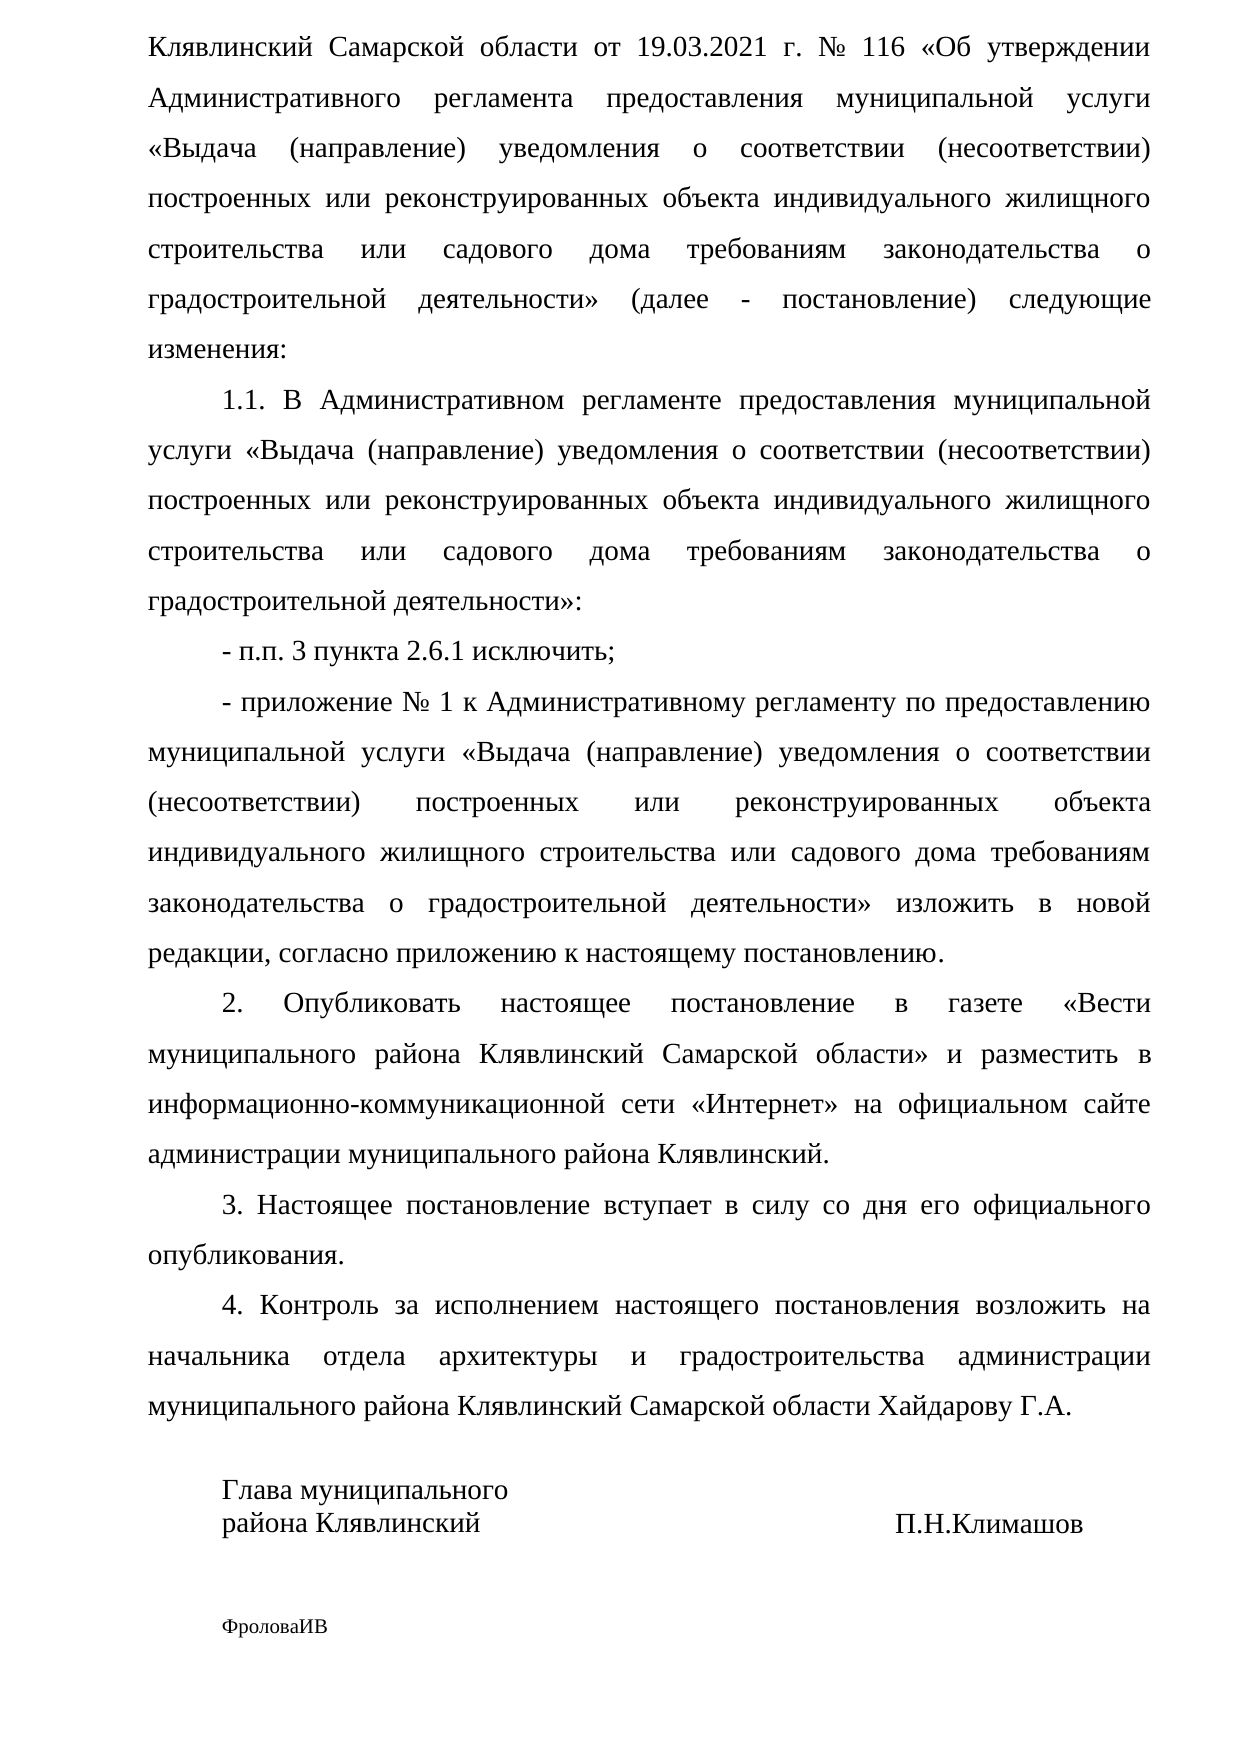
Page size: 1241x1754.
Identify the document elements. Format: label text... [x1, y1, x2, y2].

table_header Глава муниципального района Клявлинский [136, 1472, 635, 1539]
table_header П.Н.Климашов [635, 1472, 1133, 1539]
text 1.1. В Административном регламенте предоставления муниципальной услуги «Выдача (направление) уведомления о соответствии (несоответствии) построенных или реконструированных объекта индивидуального жилищного строительства или садового дома требованиям законодательства о градостроительной деятельности»: [148, 382, 1152, 617]
text 3. Настоящее постановление вступает в силу со дня его официального опубликования. [148, 1187, 1152, 1271]
text 4. Контроль за исполнением настоящего постановления возложить на начальника отдела архитектуры и градостроительства администрации муниципального района Клявлинский Самарской области Хайдарову Г.А. [148, 1287, 1152, 1422]
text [148, 29, 1152, 365]
text - приложение № 1 к Административному регламенту по предоставлению муниципальной услуги «Выдача (направление) уведомления о соответствии (несоответствии) построенных или реконструированных объекта индивидуального жилищного строительства или садового дома требованиям законодательства о градостроительной деятельности» изложить в новой редакции, согласно приложению к настоящему постановлению. [148, 684, 1152, 969]
text - п.п. 3 пункта 2.6.1 исключить; [148, 633, 1152, 667]
text 2. Опубликовать настоящее постановление в газете «Вести муниципального района Клявлинский Самарской области» и разместить в информационно-коммуникационной сети «Интернет» на официальном сайте администрации муниципального района Клявлинский. [148, 986, 1152, 1170]
text ФроловаИВ [148, 1614, 1152, 1638]
